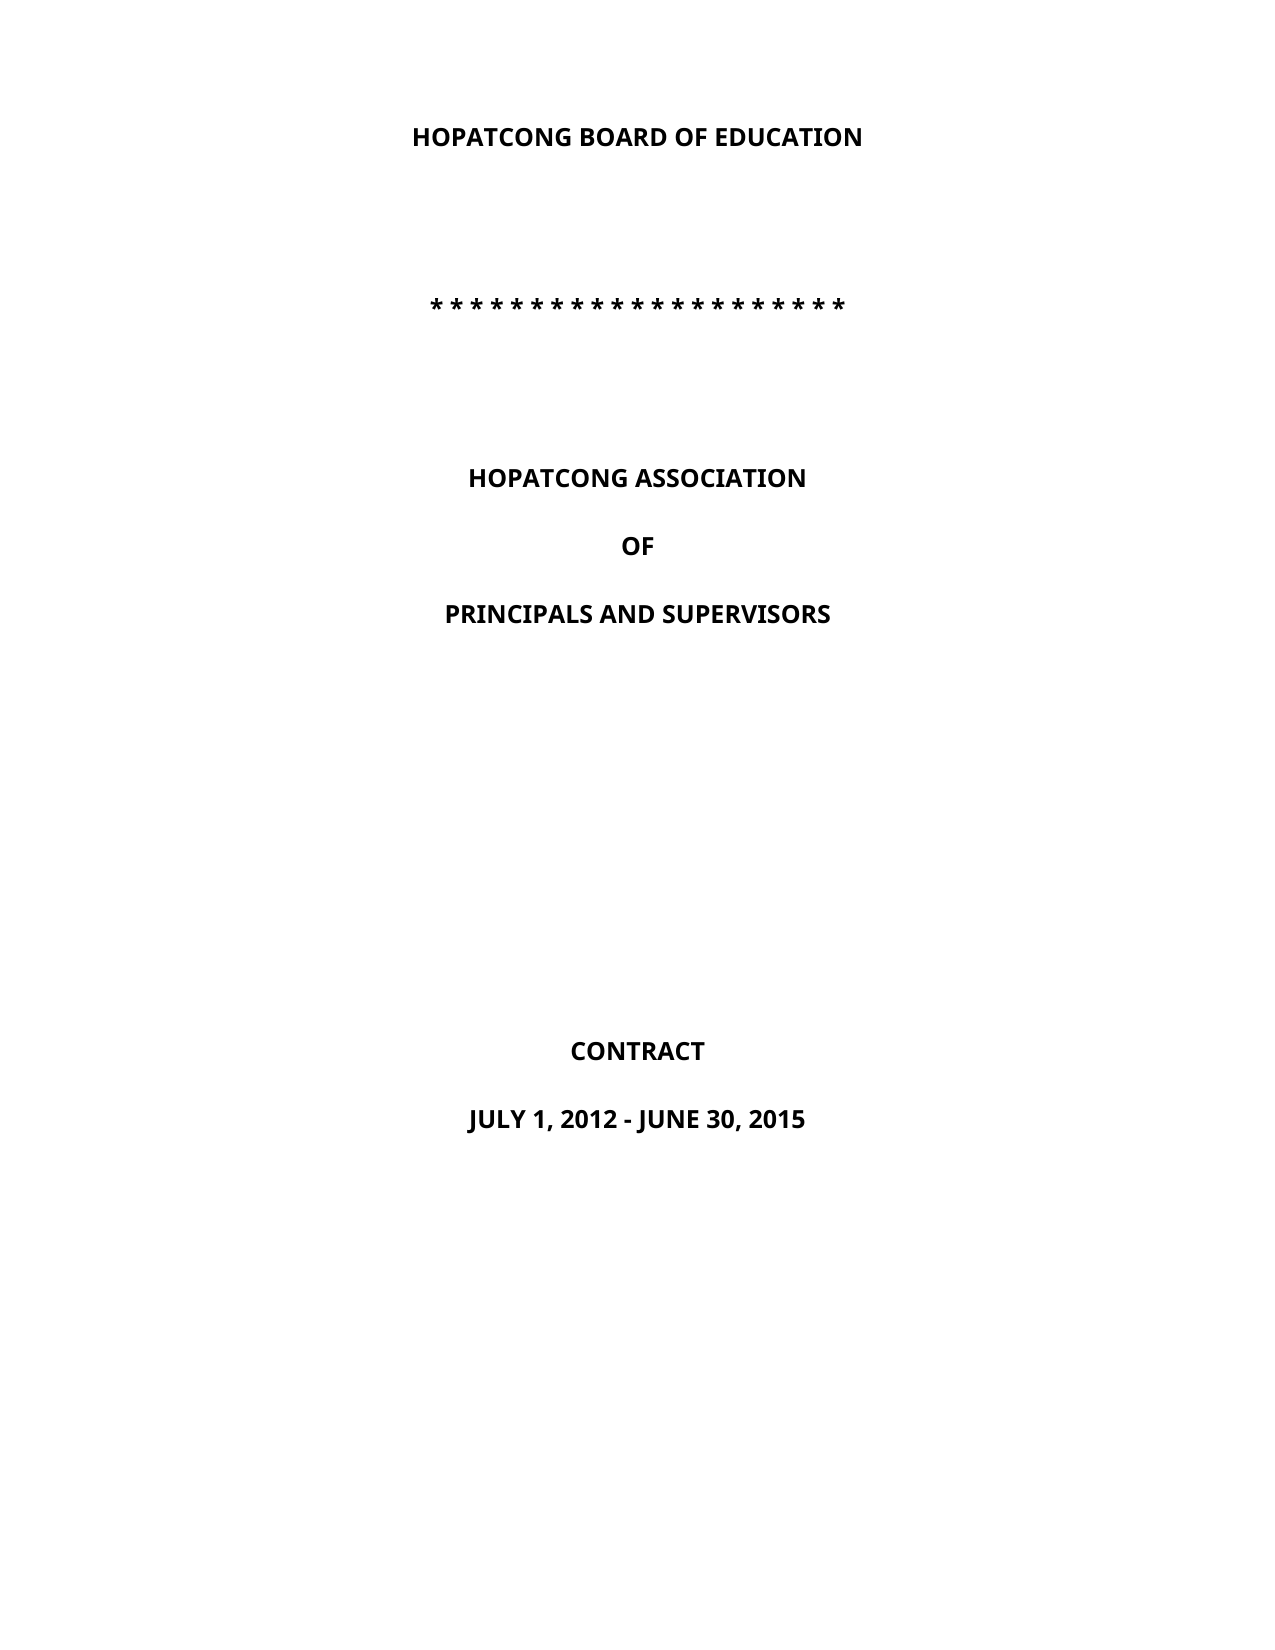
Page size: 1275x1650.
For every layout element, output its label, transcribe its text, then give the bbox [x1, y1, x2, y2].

text PRINCIPALS AND SUPERVISORS [150, 597, 1125, 631]
text CONTRACT [150, 1033, 1125, 1067]
text OF [150, 529, 1125, 563]
text JULY 1, 2012 - JUNE 30, 2015 [150, 1102, 1125, 1136]
text * * * * * * * * * * * * * * * * * * * * * [150, 290, 1125, 324]
text HOPATCONG BOARD OF EDUCATION [150, 120, 1125, 154]
text HOPATCONG ASSOCIATION [150, 461, 1125, 495]
